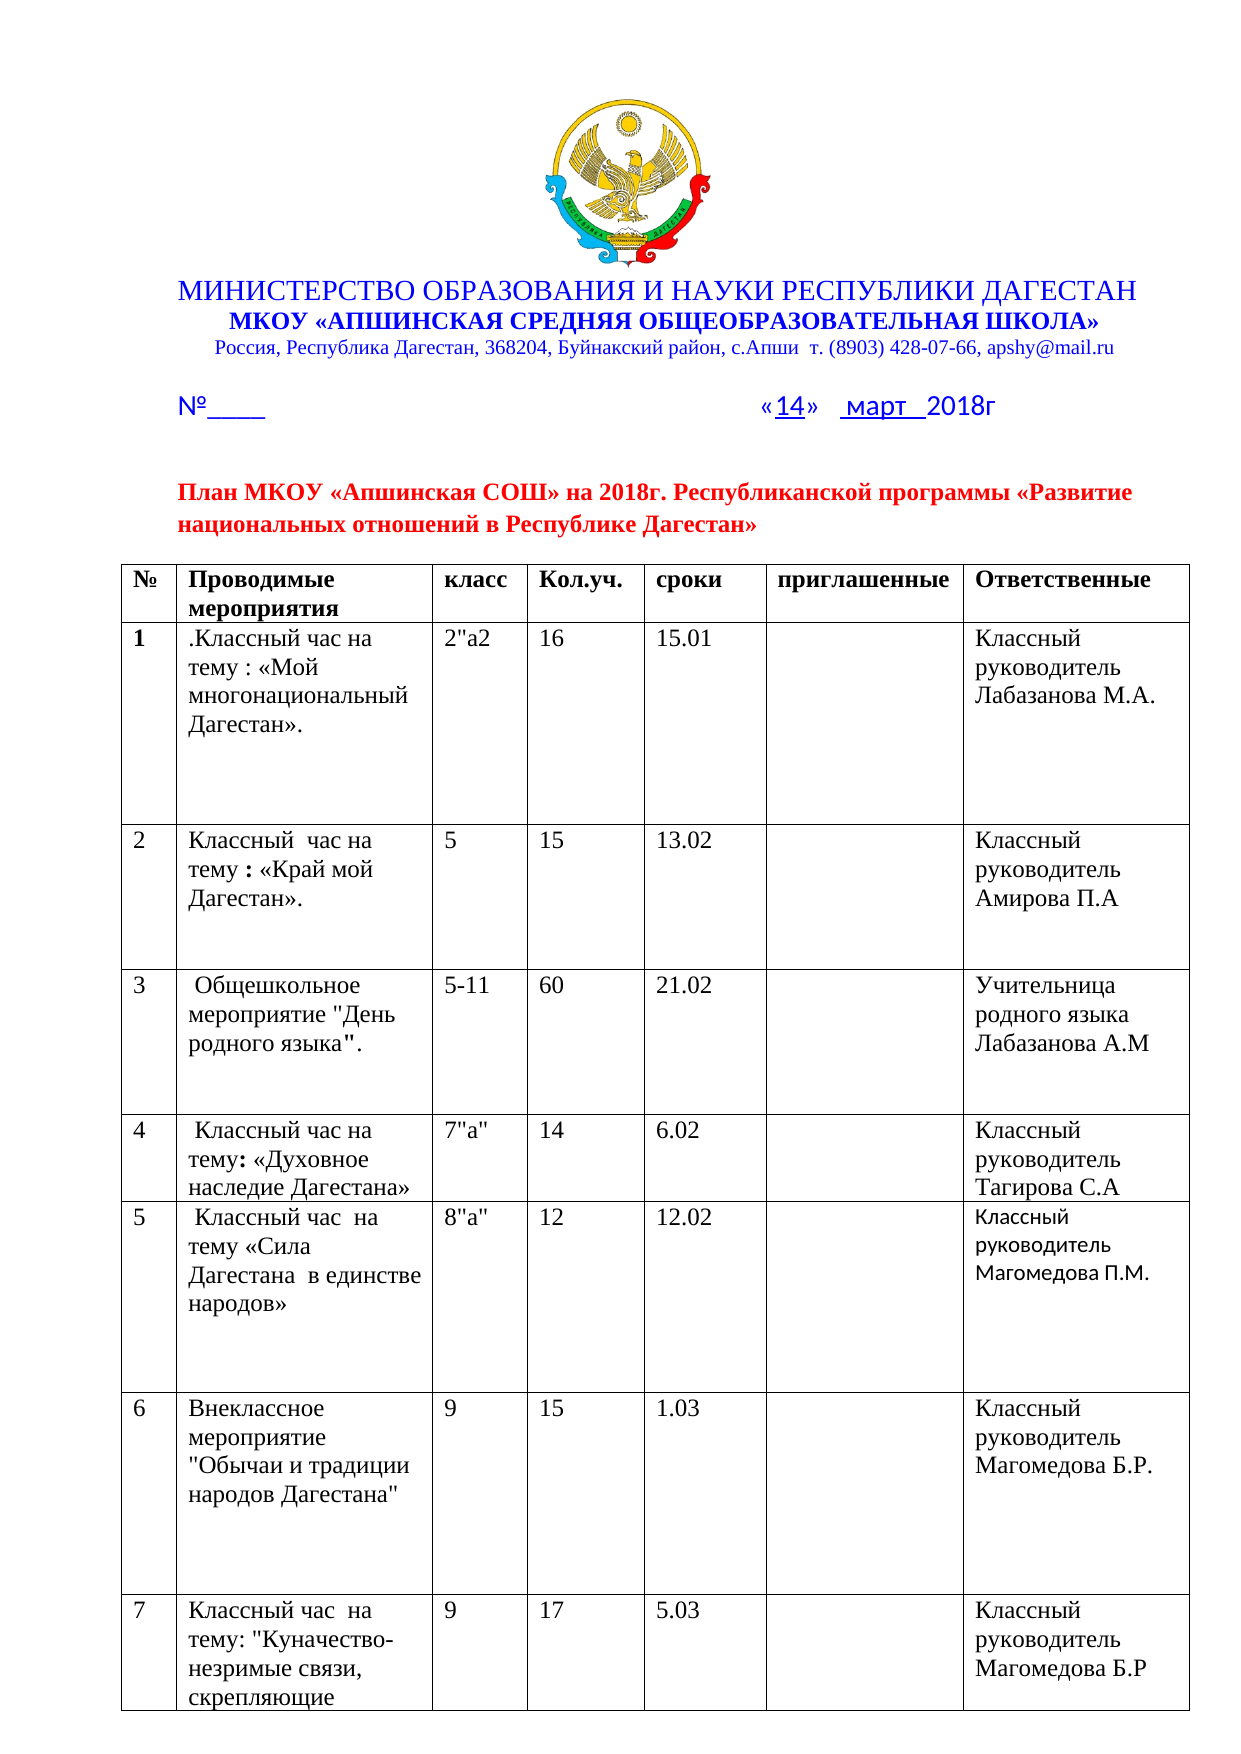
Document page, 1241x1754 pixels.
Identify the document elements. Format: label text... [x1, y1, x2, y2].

text План МКОУ «Апшинская СОШ» на 2018г. Республиканской программы «Развитие национальных отношений в Республике Дагестан» [177, 477, 1152, 538]
table_cell [767, 825, 963, 969]
table_cell 15.01 [645, 623, 766, 824]
table_cell 13.02 [645, 825, 766, 969]
table_cell 7 [122, 1595, 176, 1710]
table_cell Классный руководитель Магомедова Б.Р. [964, 1393, 1189, 1594]
table_cell 14 [528, 1115, 644, 1201]
table_cell 5-11 [433, 970, 527, 1114]
table_cell 1.03 [645, 1393, 766, 1594]
table_cell 21.02 [645, 970, 766, 1114]
table_cell Учительница родного языка Лабазанова А.М [964, 970, 1189, 1114]
table_cell [767, 1595, 963, 1710]
table_cell Классный руководитель Тагирова С.А [964, 1115, 1189, 1201]
table_header приглашенные [767, 565, 963, 622]
table_cell 60 [528, 970, 644, 1114]
table_cell Классный руководитель Магомедова П.М. [964, 1202, 1189, 1392]
table_cell 8"а" [433, 1202, 527, 1392]
table_header Ответственные [964, 565, 1189, 622]
table_cell 12 [528, 1202, 644, 1392]
table_cell [767, 623, 963, 824]
table_cell 15 [528, 825, 644, 969]
table_cell 1 [122, 623, 176, 824]
table_cell Классный час на тему «Сила Дагестана в единстве народов» [177, 1202, 432, 1392]
table_cell Внеклассное мероприятие "Обычаи и традиции народов Дагестана" [177, 1393, 432, 1594]
table_header Проводимые мероприятия [177, 565, 432, 622]
text Россия, Республика Дагестан, 368204, Буйнакский район, с.Апши т. (8903) 428-07-66, apshy@mail.ru [177, 335, 1152, 359]
table_cell 15 [528, 1393, 644, 1594]
text МКОУ «АПШИНСКАЯ СРЕДНЯЯ ОБЩЕОБРАЗОВАТЕЛЬНАЯ ШКОЛА» [177, 306, 1152, 335]
table_cell 3 [122, 970, 176, 1114]
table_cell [964, 1595, 1189, 1710]
table_cell 16 [528, 623, 644, 824]
table_cell 2"а2 [433, 623, 527, 824]
table_cell 2 [122, 825, 176, 969]
table_cell [767, 1115, 963, 1201]
table_cell 6 [122, 1393, 176, 1594]
table_cell [767, 970, 963, 1114]
table_cell Классный руководитель Амирова П.А [964, 825, 1189, 969]
text №____ «14» март 2018г [177, 387, 1152, 423]
table_cell 5 [433, 825, 527, 969]
table_cell Классный час на тему: «Духовное наследие Дагестана» [177, 1115, 432, 1201]
table_cell Классный час на тему : «Край мой Дагестан». [177, 825, 432, 969]
table_cell .Классный час на тему : «Мой многонациональный Дагестан». [177, 623, 432, 824]
table_header класс [433, 565, 527, 622]
table_header № [122, 565, 176, 622]
table_cell 17 [528, 1595, 644, 1710]
table_cell [767, 1393, 963, 1594]
table_cell 9 [433, 1595, 527, 1710]
table_cell Классный руководитель Лабазанова М.А. [964, 623, 1189, 824]
table_header сроки [645, 565, 766, 622]
table_cell [767, 1202, 963, 1392]
table_cell 5.03 [645, 1595, 766, 1710]
table_cell 5 [122, 1202, 176, 1392]
text МИНИСТЕРСТВО ОБРАЗОВАНИЯ И НАУКИ РЕСПУБЛИКИ ДАГЕСТАН [177, 273, 1152, 306]
table_cell 6.02 [645, 1115, 766, 1201]
table_cell 12.02 [645, 1202, 766, 1392]
table_header Кол.уч. [528, 565, 644, 622]
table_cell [177, 1595, 432, 1710]
table_cell Общешкольное мероприятие "День родного языка". [177, 970, 432, 1114]
table_cell 4 [122, 1115, 176, 1201]
table_cell 9 [433, 1393, 527, 1594]
table_cell 7"а" [433, 1115, 527, 1201]
picture [544, 98, 712, 269]
